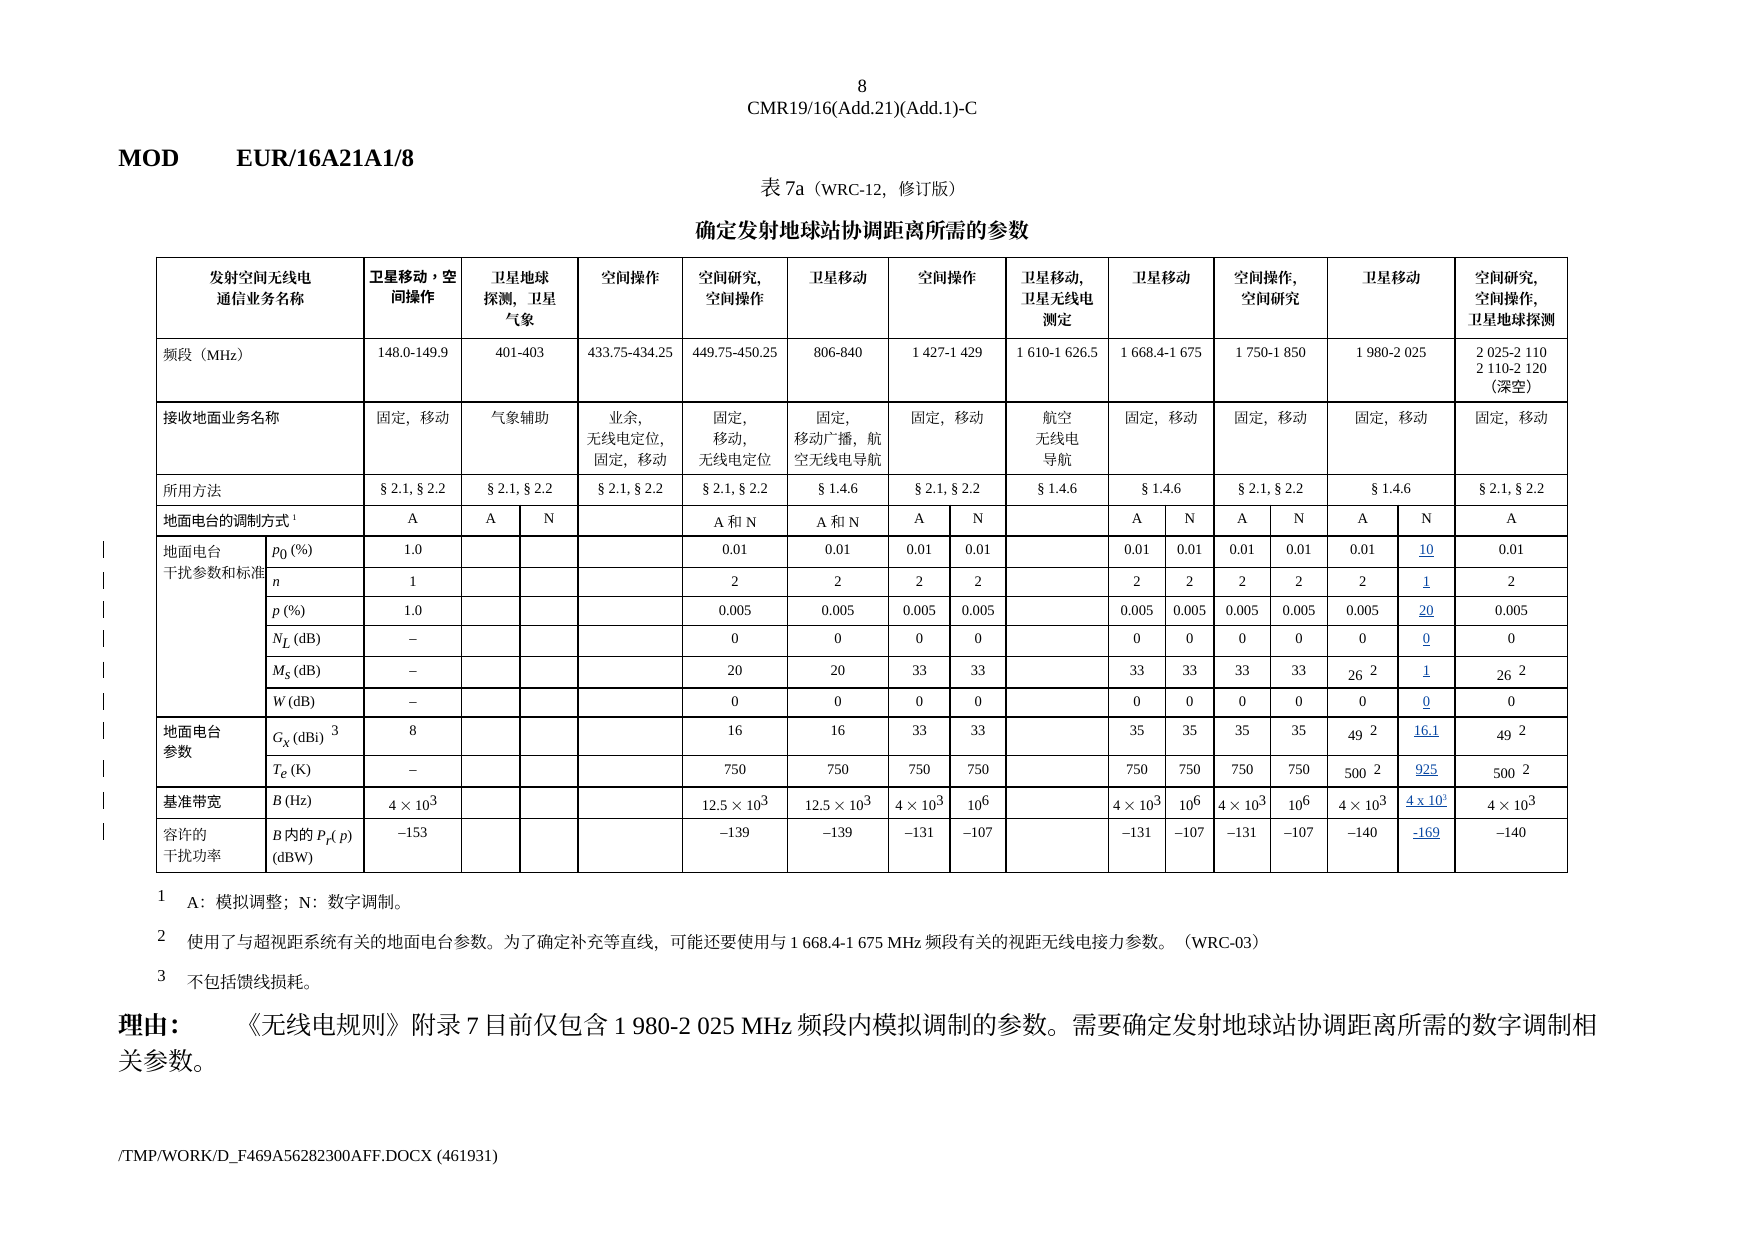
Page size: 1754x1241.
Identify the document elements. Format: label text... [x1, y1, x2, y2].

table_cell 2 [1109, 568, 1165, 596]
table_header 空间研究， 空间操作 [683, 258, 787, 338]
table_cell 0.005 [1215, 597, 1270, 624]
table_cell A [1328, 506, 1397, 535]
text MOD EUR/16A21A1/8 [118, 143, 1606, 172]
table_cell 16 [788, 718, 888, 755]
table_cell 500 2 [1328, 756, 1397, 786]
table_cell –131 [1109, 819, 1165, 872]
table_cell 106 [1166, 788, 1213, 818]
table_cell 2 [788, 568, 888, 596]
table_cell [521, 537, 577, 567]
table_cell 4  103 [1456, 788, 1567, 818]
table_cell 1 610-1 626.5 [1007, 339, 1108, 401]
table_cell 业余， 无线电定位， 固定，移动 [579, 403, 682, 474]
table_cell [1399, 718, 1454, 755]
table_cell 4  103 [365, 788, 461, 818]
table_cell –139 [683, 819, 787, 872]
table_cell [1007, 756, 1108, 786]
table_cell [1007, 689, 1108, 716]
table_header 卫星移动 [1328, 258, 1454, 338]
table_cell 2 [1456, 568, 1567, 596]
table_cell A [889, 506, 949, 535]
table_cell § 2.1, § 2.2 [462, 475, 577, 504]
table_cell [579, 657, 682, 687]
table_cell 固定，移动 [365, 403, 461, 474]
table_cell [579, 819, 682, 872]
table_cell [1399, 626, 1454, 656]
table_cell [579, 568, 682, 596]
table_cell [579, 626, 682, 656]
table_cell –139 [788, 819, 888, 872]
table_cell [579, 506, 682, 535]
table_cell 1 668.4-1 675 [1109, 339, 1213, 401]
table_cell [1007, 788, 1108, 818]
table_cell N [951, 506, 1005, 535]
table_cell 固定，移动 [889, 403, 1005, 474]
table_cell A [365, 506, 461, 535]
table_cell [1007, 626, 1108, 656]
table_cell – [365, 689, 461, 716]
table_cell –140 [1456, 819, 1567, 872]
table_cell 0.005 [1456, 597, 1567, 624]
table_cell 750 [1215, 756, 1270, 786]
table_cell 0 [1166, 689, 1213, 716]
table_cell 2 025-2 110 2 110-2 120 （深空） [1456, 339, 1567, 401]
table_cell 433.75-434.25 [579, 339, 682, 401]
table_cell 33 [1215, 657, 1270, 687]
table_cell 750 [1166, 756, 1213, 786]
table_cell 0 [683, 689, 787, 716]
table_cell [1399, 657, 1454, 687]
table_cell 2 [889, 568, 949, 596]
text 表7a（WRC-12，修订版） [118, 172, 1606, 202]
table_cell 0 [1456, 689, 1567, 716]
table_cell 0.005 [683, 597, 787, 624]
table_cell [521, 626, 577, 656]
table_cell – [365, 626, 461, 656]
table_cell [1007, 537, 1108, 567]
table_cell [1007, 718, 1108, 755]
table_cell 0.01 [683, 537, 787, 567]
table_cell [462, 756, 519, 786]
table_cell § 1.4.6 [788, 475, 888, 504]
table_cell 0 [1215, 626, 1270, 656]
table_cell 0.005 [951, 597, 1005, 624]
table_cell 0.01 [1215, 537, 1270, 567]
table_cell 固定，移动 [1215, 403, 1327, 474]
table_cell 1 750-1 850 [1215, 339, 1327, 401]
table_header 卫星移动，空间操作 [365, 258, 461, 338]
table_cell [521, 756, 577, 786]
table_cell [462, 718, 519, 755]
table_cell 148.0-149.9 [365, 339, 461, 401]
table_cell [462, 626, 519, 656]
table_cell § 2.1, § 2.2 [1456, 475, 1567, 504]
table_cell [1007, 506, 1108, 535]
table_cell – [365, 756, 461, 786]
table_cell 1.0 [365, 597, 461, 624]
table_cell 4  103 [1328, 788, 1397, 818]
table_cell –131 [889, 819, 949, 872]
table_cell 0.01 [1271, 537, 1327, 567]
table_cell 频段（MHz） [157, 339, 363, 401]
table_cell 0 [1166, 626, 1213, 656]
table_cell [579, 689, 682, 716]
table_cell 26 2 [1456, 657, 1567, 687]
table_header 空间操作 [889, 258, 1005, 338]
table_cell 2 [1328, 568, 1397, 596]
table_cell 35 [1271, 718, 1327, 755]
table_cell 2 [1166, 568, 1213, 596]
table_cell N [1399, 506, 1454, 535]
table_cell [579, 756, 682, 786]
table_cell 750 [1271, 756, 1327, 786]
table_cell 1 [365, 568, 461, 596]
table_cell 0.005 [889, 597, 949, 624]
table_cell [579, 718, 682, 755]
table_cell 0.01 [951, 537, 1005, 567]
table_cell Te (K) [267, 756, 363, 786]
table_cell 0 [951, 626, 1005, 656]
table_cell 所用方法 [157, 475, 363, 504]
table_cell 20 [683, 657, 787, 687]
table_header 卫星移动 [788, 258, 888, 338]
table_cell § 2.1, § 2.2 [579, 475, 682, 504]
text 理由： 《无线电规则》附录7目前仅包含1 980-2 025 MHz频段内模拟调制的参数。需要确定发射地球站协调距离所需的数字调制相关参数。 [118, 1006, 1606, 1077]
table_cell –107 [1166, 819, 1213, 872]
table_cell N [1271, 506, 1327, 535]
table_header 卫星移动， 卫星无线电 测定 [1007, 258, 1108, 338]
table_cell § 1.4.6 [1007, 475, 1108, 504]
table_cell 0.01 [1328, 537, 1397, 567]
table_cell [1399, 788, 1454, 818]
table_cell 750 [788, 756, 888, 786]
table_cell 固定，移动 [1328, 403, 1454, 474]
table_cell [521, 689, 577, 716]
table_cell [1007, 597, 1108, 624]
table_cell 20 [788, 657, 888, 687]
table_cell N [1166, 506, 1213, 535]
table_cell 106 [951, 788, 1005, 818]
table_cell 容许的 干扰功率 [157, 819, 265, 872]
table_cell 地面电台 参数 [157, 718, 265, 786]
table_cell A [462, 506, 519, 535]
table_cell § 2.1, § 2.2 [1215, 475, 1327, 504]
table_cell [521, 819, 577, 872]
table_cell A [1456, 506, 1567, 535]
table_cell 0 [889, 689, 949, 716]
table_cell 8 [365, 718, 461, 755]
table_cell 0.01 [1456, 537, 1567, 567]
table_cell –131 [1215, 819, 1270, 872]
table_cell A [1109, 506, 1165, 535]
table_cell 33 [1166, 657, 1213, 687]
table_cell [1007, 819, 1108, 872]
table_cell 35 [1215, 718, 1270, 755]
table_cell 35 [1109, 718, 1165, 755]
table_cell 0.005 [1166, 597, 1213, 624]
table_cell 4  103 [1109, 788, 1165, 818]
table_cell 49 2 [1456, 718, 1567, 755]
table_cell 固定，移动 [1456, 403, 1567, 474]
table_cell 2 [1215, 568, 1270, 596]
table_cell 0.01 [889, 537, 949, 567]
table_cell 33 [951, 657, 1005, 687]
table_cell 2 [1271, 568, 1327, 596]
table_cell [579, 597, 682, 624]
table_header 卫星移动 [1109, 258, 1213, 338]
table_cell 地面电台的调制方式1 [157, 506, 363, 535]
table_cell – [365, 657, 461, 687]
table_cell 0.005 [1271, 597, 1327, 624]
table_cell 500 2 [1456, 756, 1567, 786]
title 确定发射地球站协调距离所需的参数 [118, 214, 1606, 244]
table_cell NL (dB) [267, 626, 363, 656]
table_header 卫星地球 探测，卫星 气象 [462, 258, 577, 338]
table_cell 12.5  103 [683, 788, 787, 818]
table_cell –107 [951, 819, 1005, 872]
table_cell 0.005 [1109, 597, 1165, 624]
table_cell [579, 788, 682, 818]
table_cell [1399, 597, 1454, 624]
table_cell [579, 537, 682, 567]
table_cell B内的 Pr( p) (dBW) [267, 819, 363, 872]
table_cell A 和 N [788, 506, 888, 535]
table_header 发射空间无线电 通信业务名称 [157, 258, 363, 338]
table_cell 33 [951, 718, 1005, 755]
table_cell [462, 657, 519, 687]
table_cell 固定， 移动广播，航空无线电导航 [788, 403, 888, 474]
table_cell 0 [1328, 626, 1397, 656]
table_cell 4  103 [1215, 788, 1270, 818]
table_cell 750 [889, 756, 949, 786]
table_cell 750 [1109, 756, 1165, 786]
table_cell [1399, 537, 1454, 567]
table_cell § 1.4.6 [1109, 475, 1213, 504]
table_cell 0.01 [788, 537, 888, 567]
table_cell 0 [1109, 689, 1165, 716]
table_cell 750 [683, 756, 787, 786]
table_cell 0 [889, 626, 949, 656]
table_cell [462, 788, 519, 818]
table_cell 地面电台 干扰参数和标准 [157, 537, 265, 716]
table_cell [1399, 819, 1454, 872]
table_cell [521, 657, 577, 687]
table_cell 4  103 [889, 788, 949, 818]
table_cell 0 [1456, 626, 1567, 656]
table_cell –140 [1328, 819, 1397, 872]
table_cell A 和 N [683, 506, 787, 535]
table_cell 0 [1271, 689, 1327, 716]
table_cell [521, 718, 577, 755]
table_cell 106 [1271, 788, 1327, 818]
table_cell 401-403 [462, 339, 577, 401]
table_cell 1 A：模拟调整；N：数字调制。 2 使用了与超视距系统有关的地面电台参数。为了确定补充等直线，可能还要使用与1 668.4-1 675 MHz频段有关的视距无线电接力参数。（WRC-03） 3 不包括馈线损耗。 [156, 873, 1568, 993]
table_cell 750 [951, 756, 1005, 786]
table_cell Gx (dBi) 3 [267, 718, 363, 755]
table_cell 0 [788, 689, 888, 716]
table_cell A [1215, 506, 1270, 535]
table_cell [462, 689, 519, 716]
table_cell 0.01 [1166, 537, 1213, 567]
table_cell [1399, 568, 1454, 596]
table_cell 1 427-1 429 [889, 339, 1005, 401]
table_cell 接收地面业务名称 [157, 403, 363, 474]
table_cell [521, 568, 577, 596]
table_cell B (Hz) [267, 788, 363, 818]
table_cell [1007, 568, 1108, 596]
table_cell W (dB) [267, 689, 363, 716]
table_cell p0 (%) [267, 537, 363, 567]
table_cell [1399, 756, 1454, 786]
table_cell Ms (dB) [267, 657, 363, 687]
table_cell [462, 597, 519, 624]
table_cell 0 [1109, 626, 1165, 656]
table_cell 449.75-450.25 [683, 339, 787, 401]
table_cell [521, 597, 577, 624]
table_header 空间操作， 空间研究 [1215, 258, 1327, 338]
table_cell 49 2 [1328, 718, 1397, 755]
table_cell 航空 无线电 导航 [1007, 403, 1108, 474]
table_cell 固定， 移动， 无线电定位 [683, 403, 787, 474]
table_cell 2 [683, 568, 787, 596]
table_cell 0 [1271, 626, 1327, 656]
table_cell 固定，移动 [1109, 403, 1213, 474]
table_cell § 2.1, § 2.2 [365, 475, 461, 504]
table_cell N [521, 506, 577, 535]
table_cell 0 [951, 689, 1005, 716]
table_cell [1007, 657, 1108, 687]
table_cell [462, 537, 519, 567]
table_cell 806-840 [788, 339, 888, 401]
table_cell 33 [1271, 657, 1327, 687]
table_cell 0.01 [1109, 537, 1165, 567]
table_cell § 2.1, § 2.2 [889, 475, 1005, 504]
table_cell p (%) [267, 597, 363, 624]
table_cell 0 [683, 626, 787, 656]
table_cell 0 [1215, 689, 1270, 716]
table_cell –107 [1271, 819, 1327, 872]
table_cell 0 [1328, 689, 1397, 716]
table_cell [462, 819, 519, 872]
table_cell 0.005 [788, 597, 888, 624]
table_cell 35 [1166, 718, 1213, 755]
table_cell § 2.1, § 2.2 [683, 475, 787, 504]
table_cell 16 [683, 718, 787, 755]
table_cell 0 [788, 626, 888, 656]
table_cell 1.0 [365, 537, 461, 567]
table_header 空间研究， 空间操作， 卫星地球探测 [1456, 258, 1567, 338]
table_cell [1399, 689, 1454, 716]
table_cell [462, 568, 519, 596]
table_cell –153 [365, 819, 461, 872]
table_cell 1 980-2 025 [1328, 339, 1454, 401]
table_cell § 1.4.6 [1328, 475, 1454, 504]
table_cell 2 [951, 568, 1005, 596]
table_cell n [267, 568, 363, 596]
table_cell [521, 788, 577, 818]
table_cell 基准带宽 [157, 788, 265, 818]
table_cell 33 [889, 657, 949, 687]
table_cell 33 [1109, 657, 1165, 687]
table_cell 气象辅助 [462, 403, 577, 474]
table_header 空间操作 [579, 258, 682, 338]
table_cell 33 [889, 718, 949, 755]
table_cell 26 2 [1328, 657, 1397, 687]
table_cell 0.005 [1328, 597, 1397, 624]
table_cell 12.5  103 [788, 788, 888, 818]
